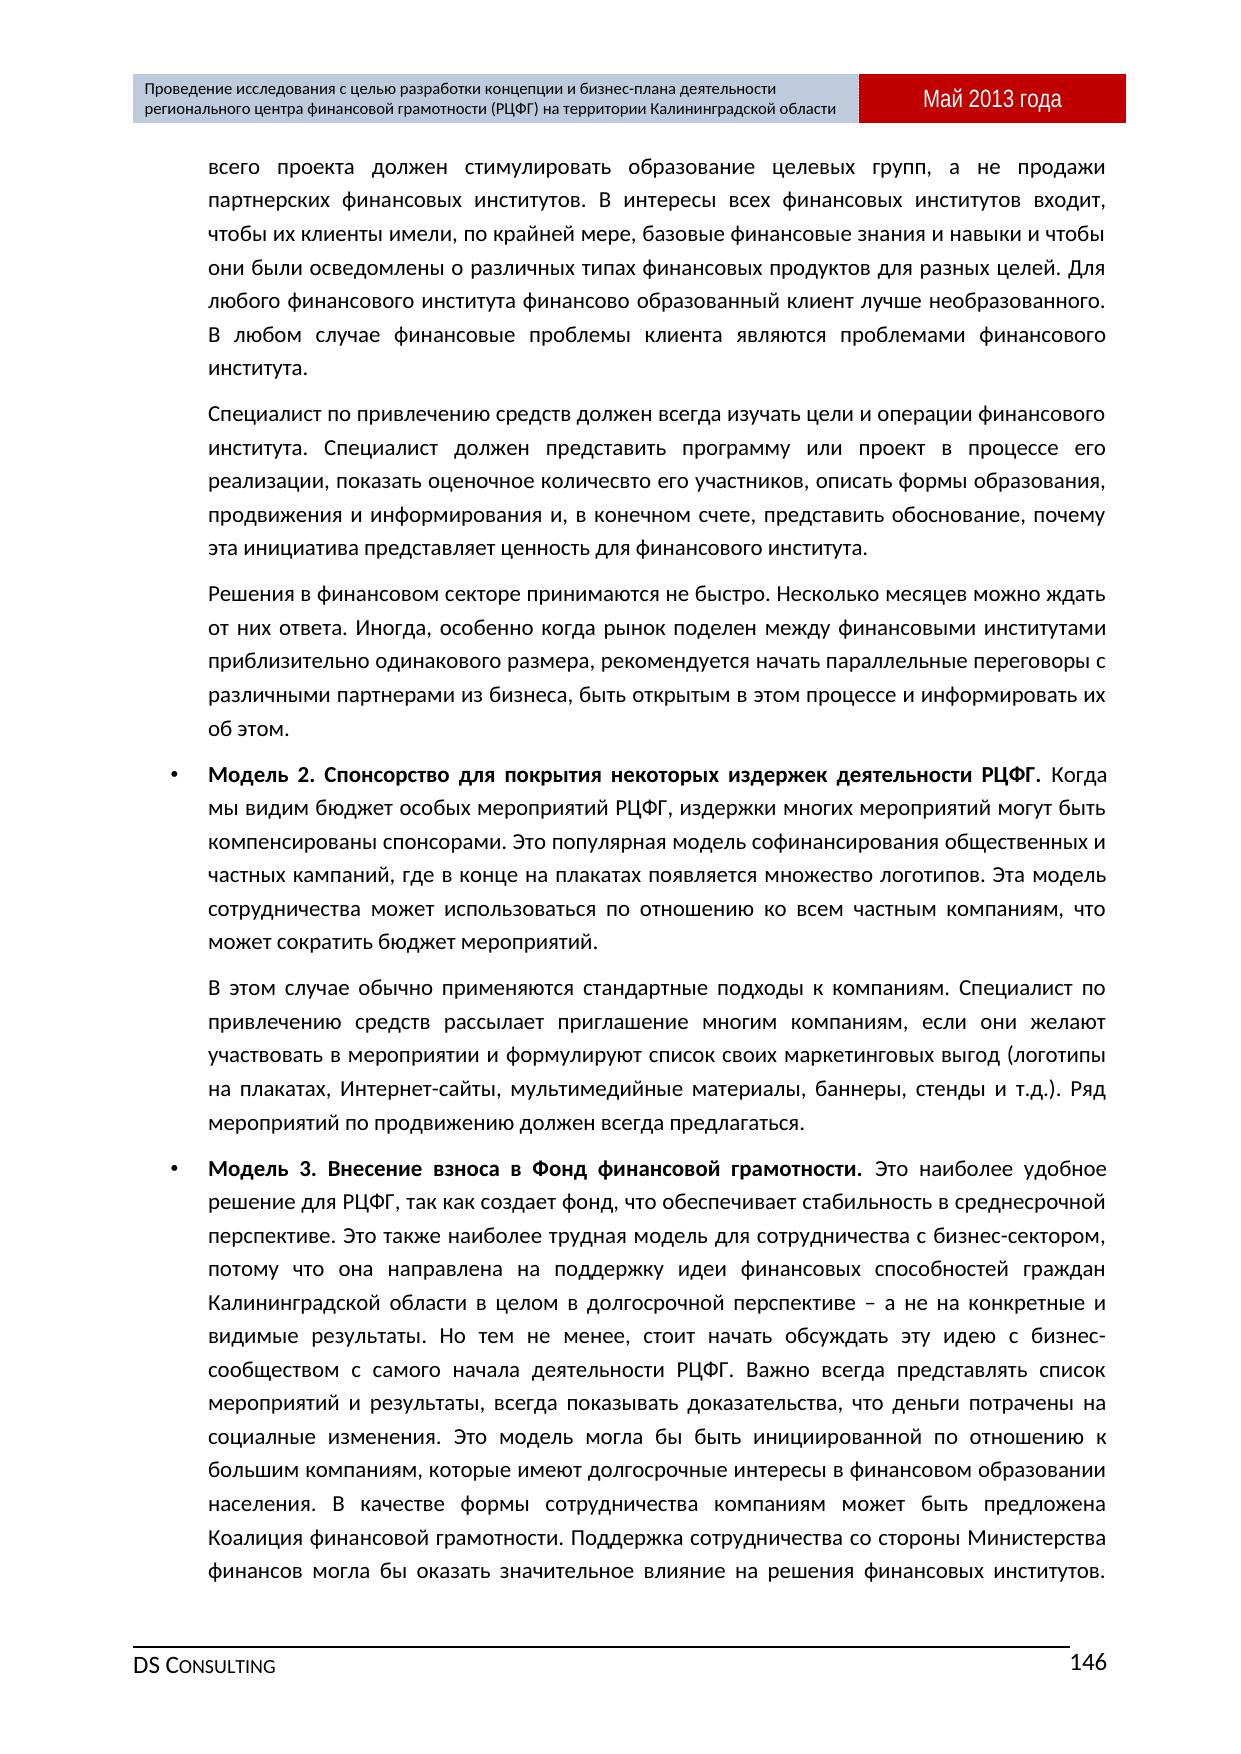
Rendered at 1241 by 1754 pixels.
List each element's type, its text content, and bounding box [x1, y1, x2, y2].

text Решения в финансовом секторе принимаются не быстро. Несколько месяцев можно ждать от них ответа. Иногда, особенно когда рынок поделен между финансовыми институтами приблизительно одинакового размера, рекомендуется начать параллельные переговоры с различными партнерами из бизнеса, быть открытым в этом процессе и информировать их об этом. [208, 579, 1107, 742]
list Модель 2. Спонсорство для покрытия некоторых издержек деятельности РЦФГ. Когда мы видим бюджет особых мероприятий РЦФГ, издержки многих мероприятий могут быть компенсированы спонсорами. Это популярная модель софинансирования общественных и частных кампаний, где в конце на плакатах появляется множество логотипов. Эта модель сотрудничества может использоваться по отношению ко всем частным компаниям, что может сократить бюджет мероприятий. [170, 760, 1107, 956]
text В этом случае обычно применяются стандартные подходы к компаниям. Специалист по привлечению средств рассылает приглашение многим компаниям, если они желают участвовать в мероприятии и формулируют список своих маркетинговых выгод (логотипы на плакатах, Интернет-сайты, мультимедийные материалы, баннеры, стенды и т.д.). Ряд мероприятий по продвижению должен всегда предлагаться. [208, 973, 1107, 1136]
text Специалист по привлечению средств должен всегда изучать цели и операции финансового института. Специалист должен представить программу или проект в процессе его реализации, показать оценочное количесвто его участников, описать формы образования, продвижения и информирования и, в конечном счете, представить обоснование, почему эта инициатива представляет ценность для финансового института. [208, 399, 1107, 562]
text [208, 152, 1107, 381]
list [170, 1154, 1107, 1584]
